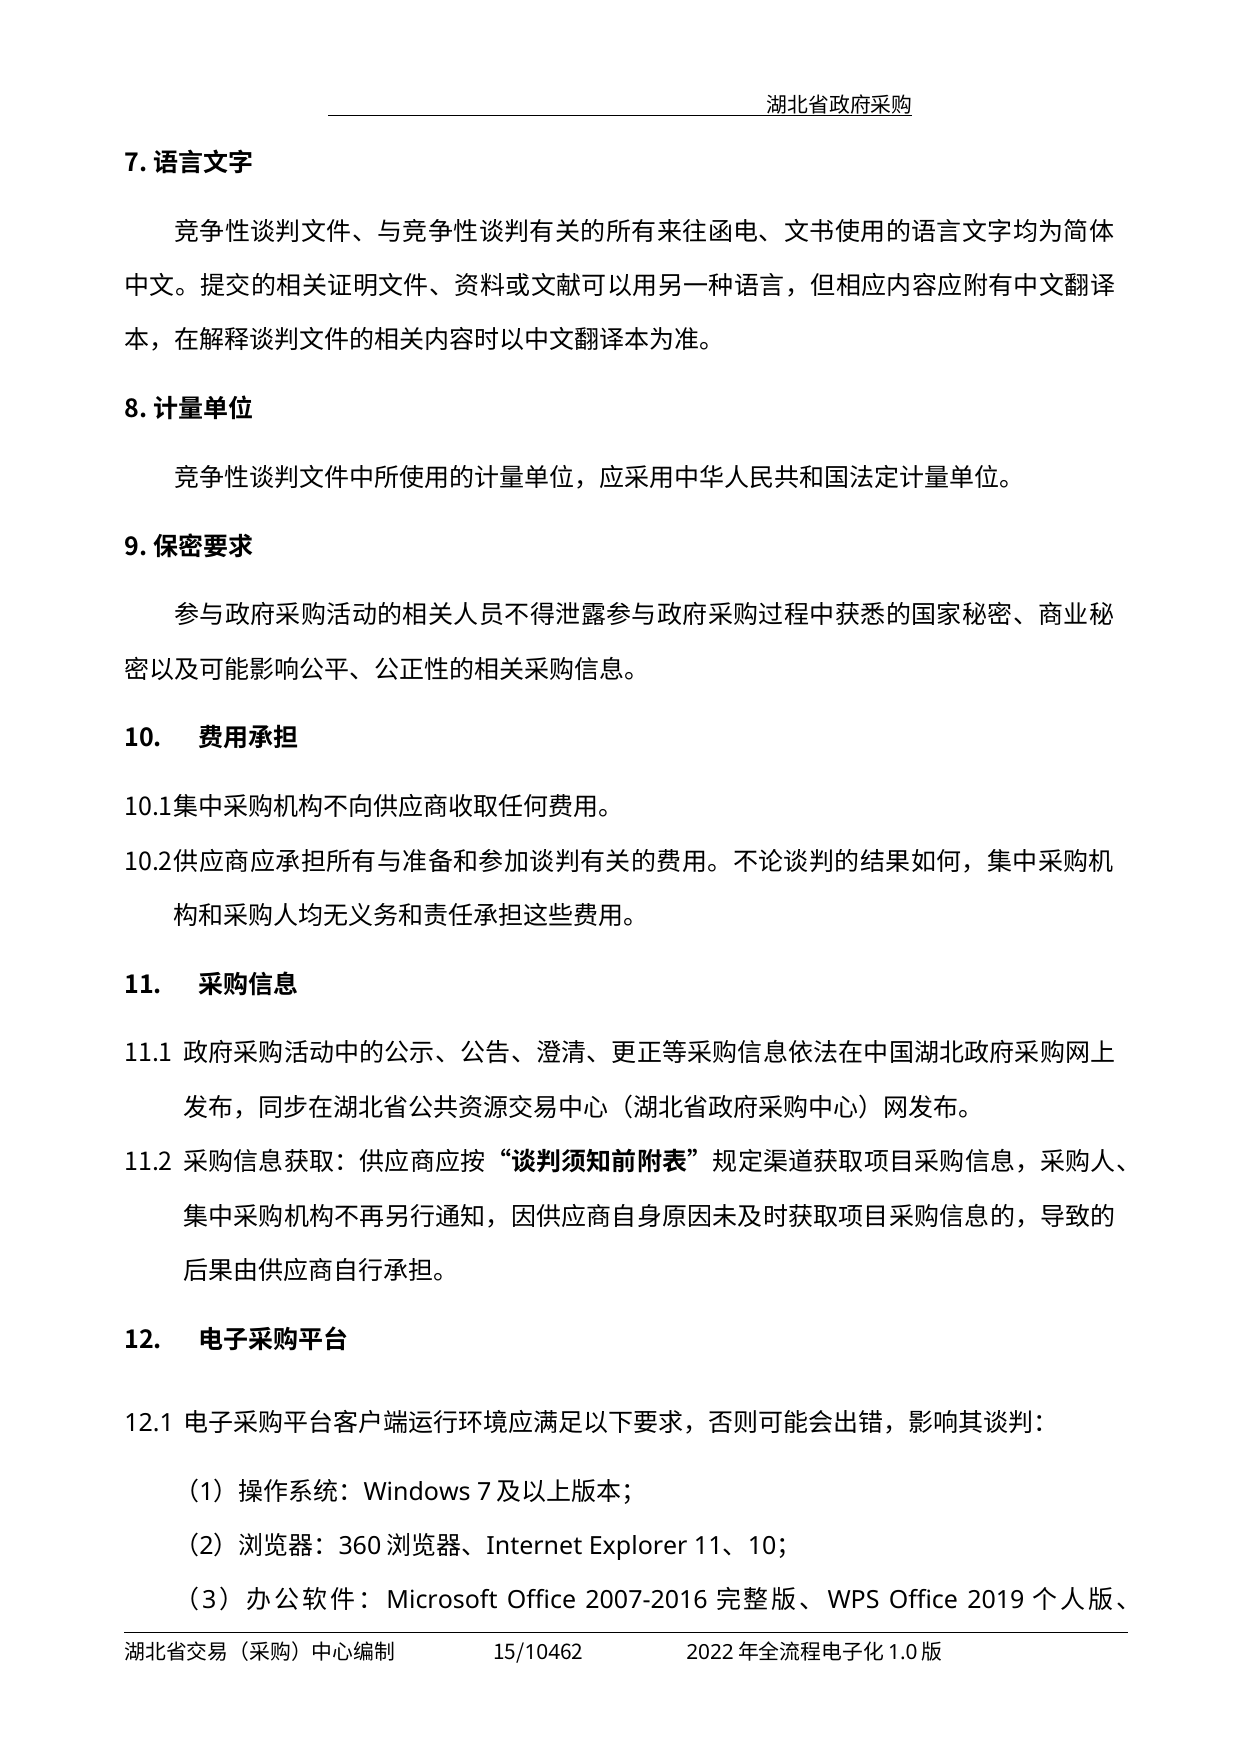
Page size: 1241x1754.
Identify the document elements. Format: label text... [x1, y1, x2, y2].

list 语言文字 [124, 128, 1116, 193]
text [124, 1580, 1116, 1616]
list 集中采购机构不向供应商收取任何费用。 [124, 787, 1116, 823]
list 电子采购平台客户端运行环境应满足以下要求，否则可能会出错，影响其谈判： [124, 1388, 1129, 1453]
text 参与政府采购活动的相关人员不得泄露参与政府采购过程中获悉的国家秘密、商业秘密以及可能影响公平、公正性的相关采购信息。 [124, 595, 1116, 685]
list 费用承担 [124, 703, 1116, 768]
list 采购信息 [124, 950, 1116, 1015]
list 计量单位 [124, 374, 1116, 439]
text （2）浏览器：360浏览器、Internet Explorer 11、10； [124, 1525, 1116, 1562]
list 供应商应承担所有与准备和参加谈判有关的费用。不论谈判的结果如何，集中采购机构和采购人均无义务和责任承担这些费用。 [124, 841, 1116, 932]
list 保密要求 [124, 512, 1116, 577]
text 竞争性谈判文件中所使用的计量单位，应采用中华人民共和国法定计量单位。 [124, 457, 1116, 493]
list 电子采购平台 [124, 1305, 1116, 1370]
text 竞争性谈判文件、与竞争性谈判有关的所有来往函电、文书使用的语言文字均为简体中文。提交的相关证明文件、资料或文献可以用另一种语言，但相应内容应附有中文翻译本，在解释谈判文件的相关内容时以中文翻译本为准。 [124, 211, 1116, 356]
list 政府采购活动中的公示、公告、澄清、更正等采购信息依法在中国湖北政府采购网上发布，同步在湖北省公共资源交易中心（湖北省政府采购中心）网发布。 [124, 1033, 1116, 1123]
text （1）操作系统：Windows 7及以上版本； [124, 1471, 1116, 1507]
list 采购信息获取：供应商应按“谈判须知前附表”规定渠道获取项目采购信息，采购人、集中采购机构不再另行通知，因供应商自身原因未及时获取项目采购信息的，导致的后果由供应商自行承担。 [124, 1142, 1116, 1287]
